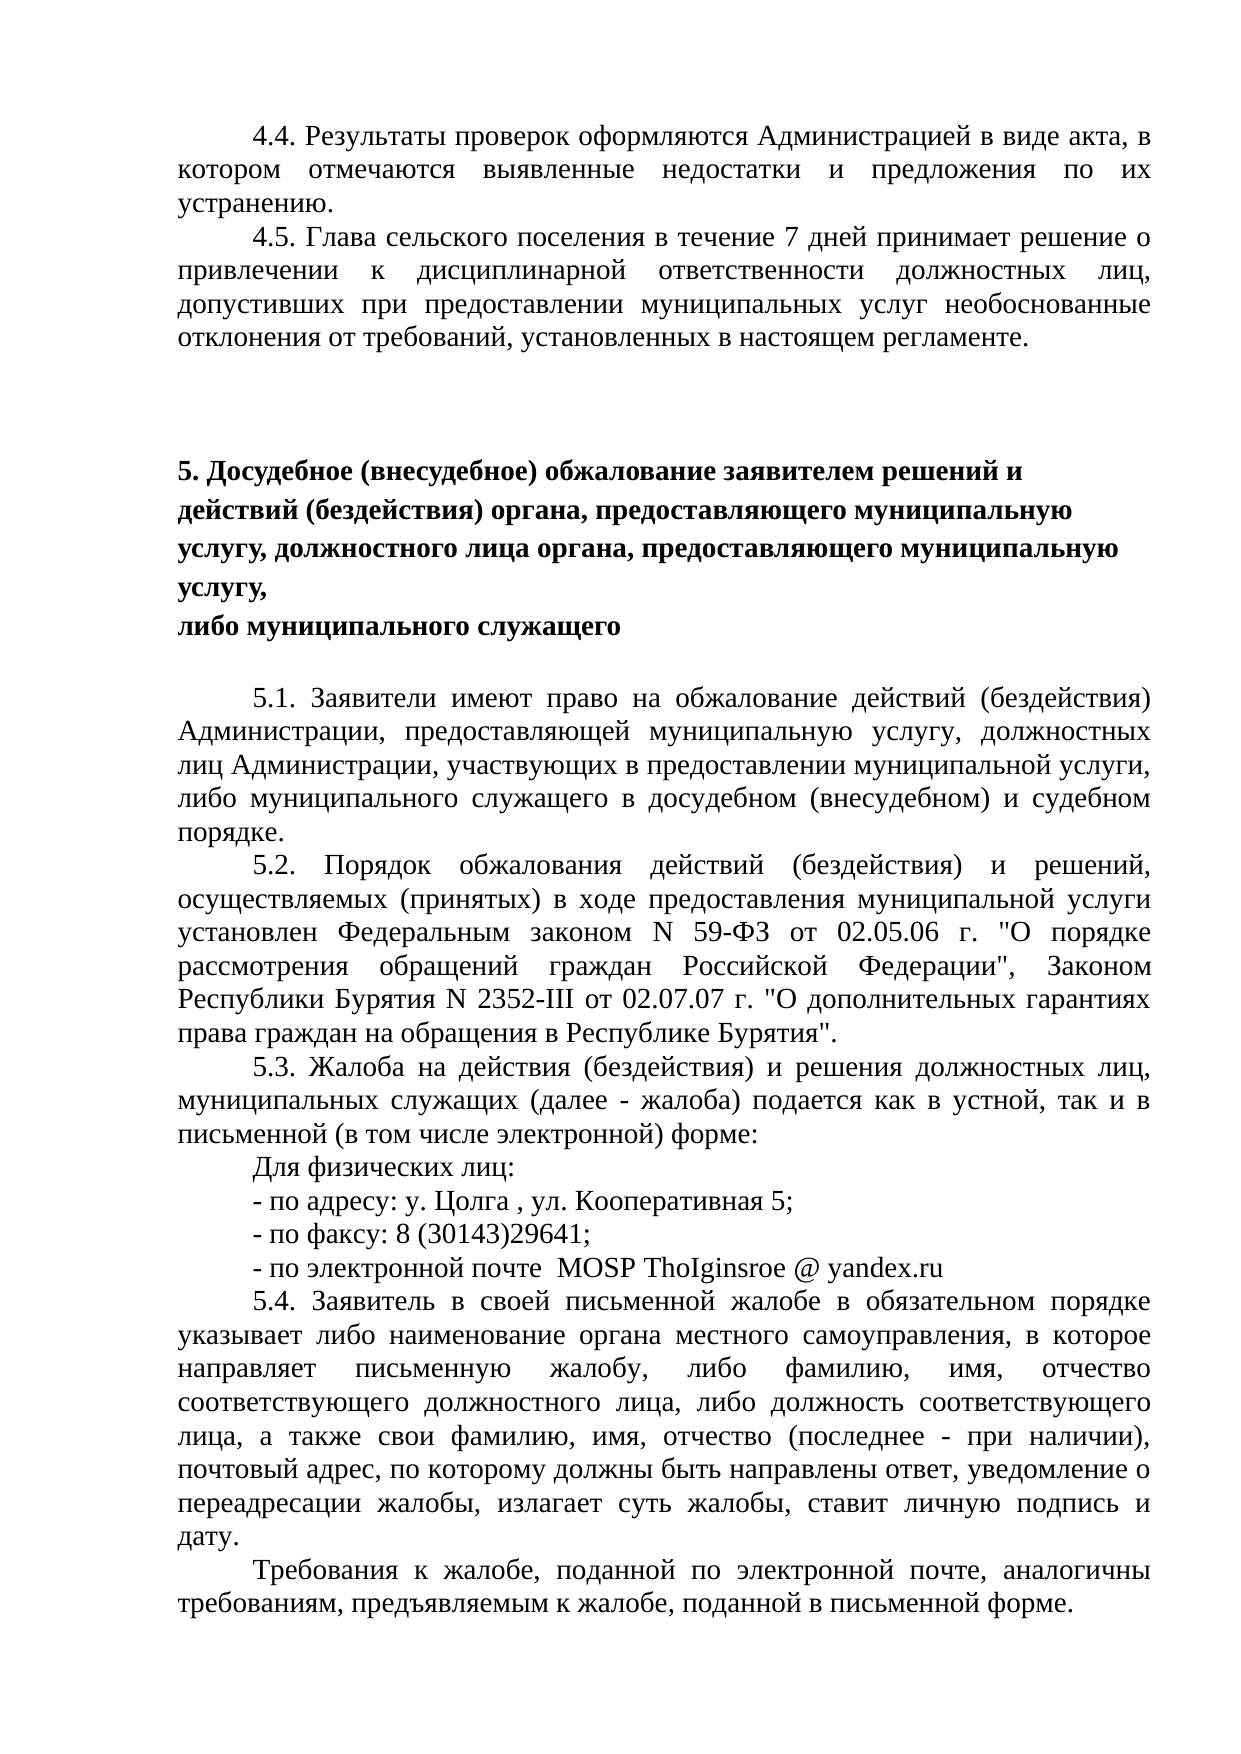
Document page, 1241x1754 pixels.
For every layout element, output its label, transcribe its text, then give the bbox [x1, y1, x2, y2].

text - по адресу: у. Цолга , ул. Кооперативная 5; [177, 1183, 1152, 1216]
text 5.3. Жалоба на действия (бездействия) и решения должностных лиц, муниципальных служащих (далее - жалоба) подается как в устной, так и в письменной (в том числе электронной) форме: [177, 1049, 1152, 1149]
text 4.4. Результаты проверок оформляются Администрацией в виде акта, в котором отмечаются выявленные недостатки и предложения по их устранению. [177, 118, 1152, 219]
subtitle 5. Досудебное (внесудебное) обжалование заявителем решений и [177, 453, 1152, 487]
text 5.1. Заявители имеют право на обжалование действий (бездействия) Администрации, предоставляющей муниципальную услугу, должностных лиц Администрации, участвующих в предоставлении муниципальной услуги, либо муниципального служащего в досудебном (внесудебном) и судебном порядке. [177, 680, 1152, 847]
text Для физических лиц: [177, 1149, 1152, 1183]
text - по электронной почте MOSP ThoIginsroe @ yandex.ru [177, 1250, 1152, 1283]
subtitle действий (бездействия) органа, предоставляющего муниципальную услугу, должностного лица органа, предоставляющего муниципальную услугу, [177, 492, 1152, 603]
text 5.4. Заявитель в своей письменной жалобе в обязательном порядке указывает либо наименование органа местного самоуправления, в которое направляет письменную жалобу, либо фамилию, имя, отчество соответствующего должностного лица, либо должность соответствующего лица, а также свои фамилию, имя, отчество (последнее - при наличии), почтовый адрес, по которому должны быть направлены ответ, уведомление о переадресации жалобы, излагает суть жалобы, ставит личную подпись и дату. [177, 1283, 1152, 1552]
text Требования к жалобе, поданной по электронной почте, аналогичны требованиям, предъявляемым к жалобе, поданной в письменной форме. [177, 1552, 1152, 1619]
text 4.5. Глава сельского поселения в течение 7 дней принимает решение о привлечении к дисциплинарной ответственности должностных лиц, допустивших при предоставлении муниципальных услуг необоснованные отклонения от требований, установленных в настоящем регламенте. [177, 219, 1152, 353]
text - по факсу: 8 (30143)29641; [177, 1216, 1152, 1250]
subtitle либо муниципального служащего [177, 608, 1152, 641]
text 5.2. Порядок обжалования действий (бездействия) и решений, осуществляемых (принятых) в ходе предоставления муниципальной услуги установлен Федеральным законом N 59-ФЗ от 02.05.06 г. "О порядке рассмотрения обращений граждан Российской Федерации", Законом Республики Бурятия N 2352-III от 02.07.07 г. "О дополнительных гарантиях права граждан на обращения в Республике Бурятия". [177, 847, 1152, 1049]
